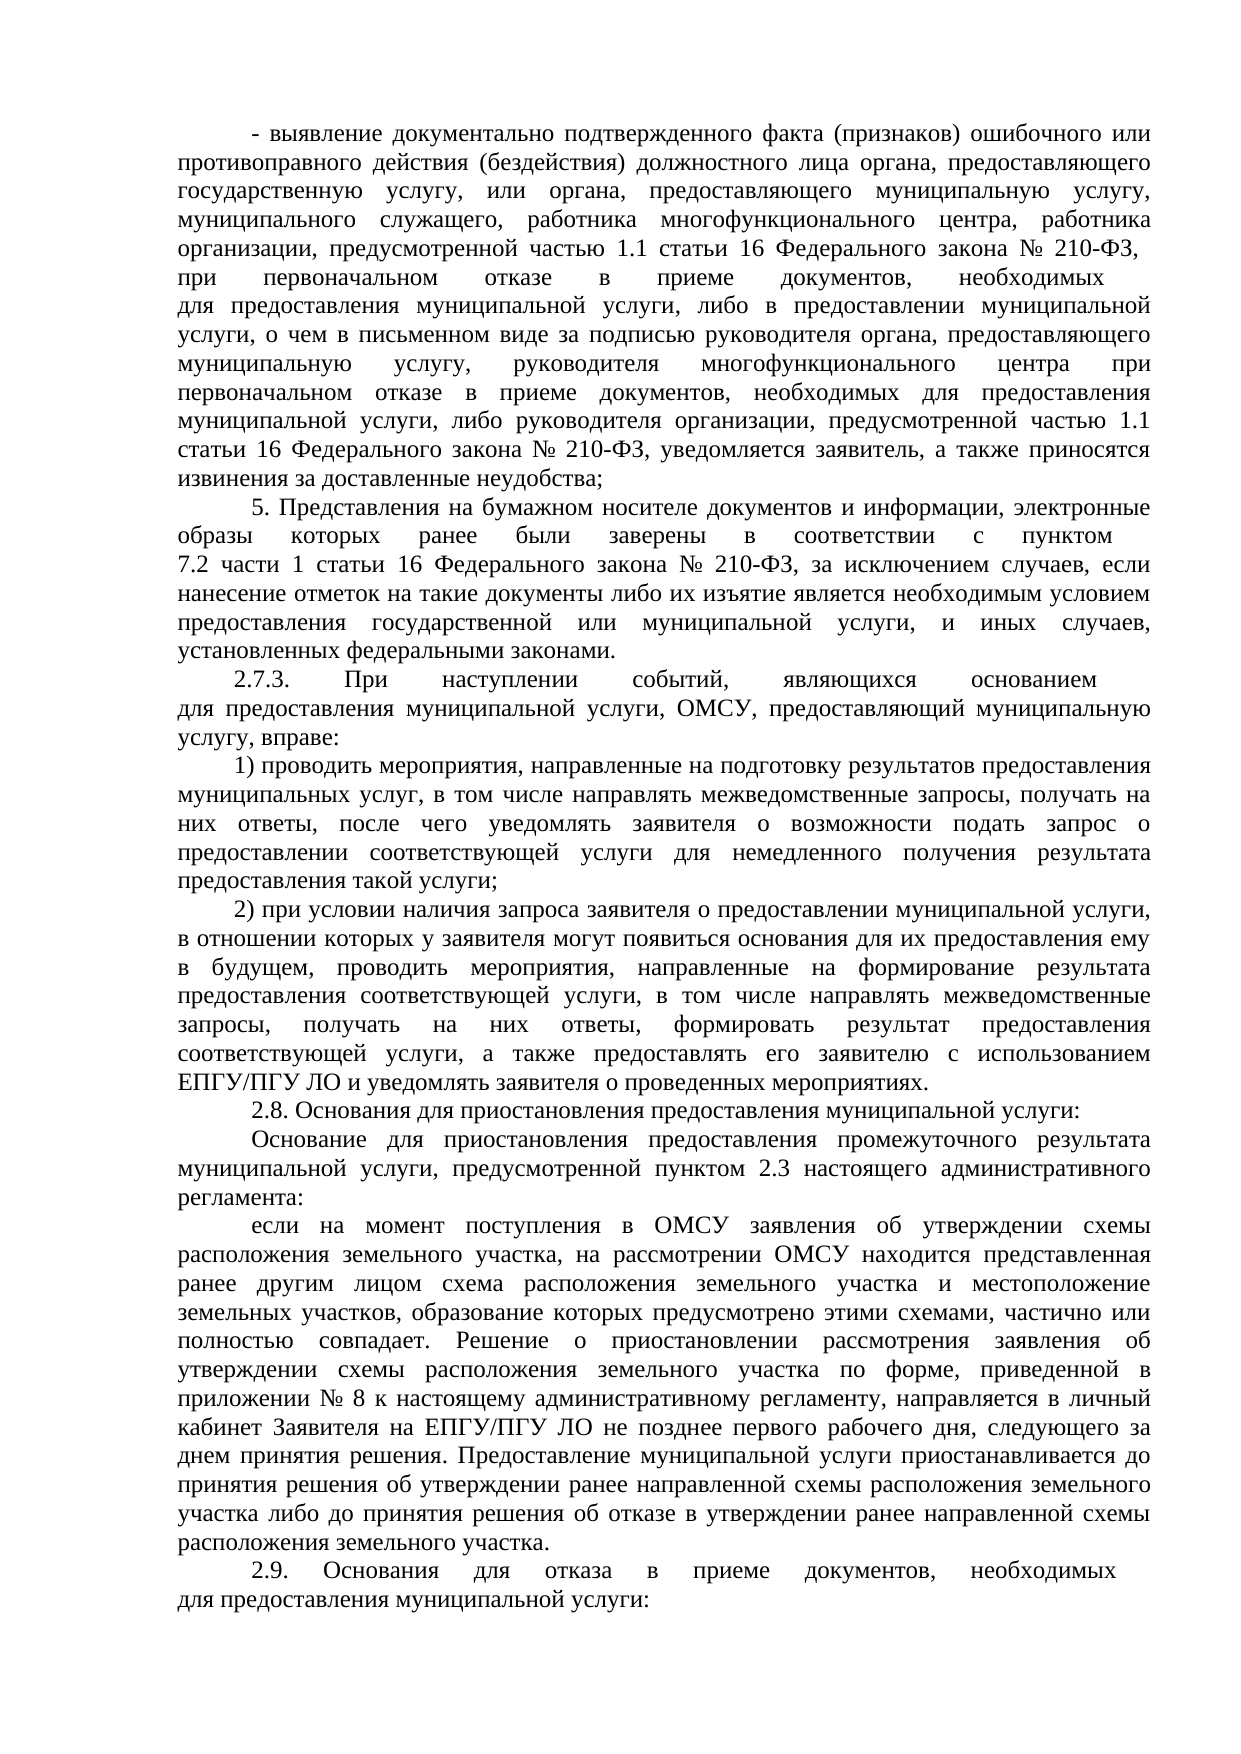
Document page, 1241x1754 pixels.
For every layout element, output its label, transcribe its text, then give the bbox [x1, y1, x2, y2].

text если на момент поступления в ОМСУ заявления об утверждении схемы расположения земельного участка, на рассмотрении ОМСУ находится представленная ранее другим лицом схема расположения земельного участка и местоположение земельных участков, образование которых предусмотрено этими схемами, частично или полностью совпадает. Решение о приостановлении рассмотрения заявления об утверждении схемы расположения земельного участка по форме, приведенной в приложении № 8 к настоящему административному регламенту, направляется в личный кабинет Заявителя на ЕПГУ/ПГУ ЛО не позднее первого рабочего дня, следующего за днем принятия решения. Предоставление муниципальной услуги приостанавливается до принятия решения об утверждении ранее направленной схемы расположения земельного участка либо до принятия решения об отказе в утверждении ранее направленной схемы расположения земельного участка. [177, 1211, 1152, 1556]
text 2.8. Основания для приостановления предоставления муниципальной услуги: [177, 1096, 1152, 1124]
text - выявление документально подтвержденного факта (признаков) ошибочного или противоправного действия (бездействия) должностного лица органа, предоставляющего государственную услугу, или органа, предоставляющего муниципальную услугу, муниципального служащего, работника многофункционального центра, работника организации, предусмотренной частью 1.1 статьи 16 Федерального закона № 210-ФЗ, при первоначальном отказе в приеме документов, необходимых для предоставления муниципальной услуги, либо в предоставлении муниципальной услуги, о чем в письменном виде за подписью руководителя органа, предоставляющего муниципальную услугу, руководителя многофункционального центра при первоначальном отказе в приеме документов, необходимых для предоставления муниципальной услуги, либо руководителя организации, предусмотренной частью 1.1 статьи 16 Федерального закона № 210-ФЗ, уведомляется заявитель, а также приносятся извинения за доставленные неудобства; [177, 118, 1152, 492]
text Основание для приостановления предоставления промежуточного результата муниципальной услуги, предусмотренной пунктом 2.3 настоящего административного регламента: [177, 1124, 1152, 1211]
text 1) проводить мероприятия, направленные на подготовку результатов предоставления муниципальных услуг, в том числе направлять межведомственные запросы, получать на них ответы, после чего уведомлять заявителя о возможности подать запрос о предоставлении соответствующей услуги для немедленного получения результата предоставления такой услуги; [177, 751, 1152, 894]
text 2.7.3. При наступлении событий, являющихся основанием для предоставления муниципальной услуги, ОМСУ, предоставляющий муниципальную услугу, вправе: [177, 664, 1152, 751]
text 2) при условии наличия запроса заявителя о предоставлении муниципальной услуги, в отношении которых у заявителя могут появиться основания для их предоставления ему в будущем, проводить мероприятия, направленные на формирование результата предоставления соответствующей услуги, в том числе направлять межведомственные запросы, получать на них ответы, формировать результат предоставления соответствующей услуги, а также предоставлять его заявителю с использованием ЕПГУ/ПГУ ЛО и уведомлять заявителя о проведенных мероприятиях. [177, 894, 1152, 1096]
text 5. Представления на бумажном носителе документов и информации, электронные образы которых ранее были заверены в соответствии с пунктом 7.2 части 1 статьи 16 Федерального закона № 210-ФЗ, за исключением случаев, если нанесение отметок на такие документы либо их изъятие является необходимым условием предоставления государственной или муниципальной услуги, и иных случаев, установленных федеральными законами. [177, 492, 1152, 664]
text 2.9. Основания для отказа в приеме документов, необходимых для предоставления муниципальной услуги: [177, 1556, 1152, 1613]
